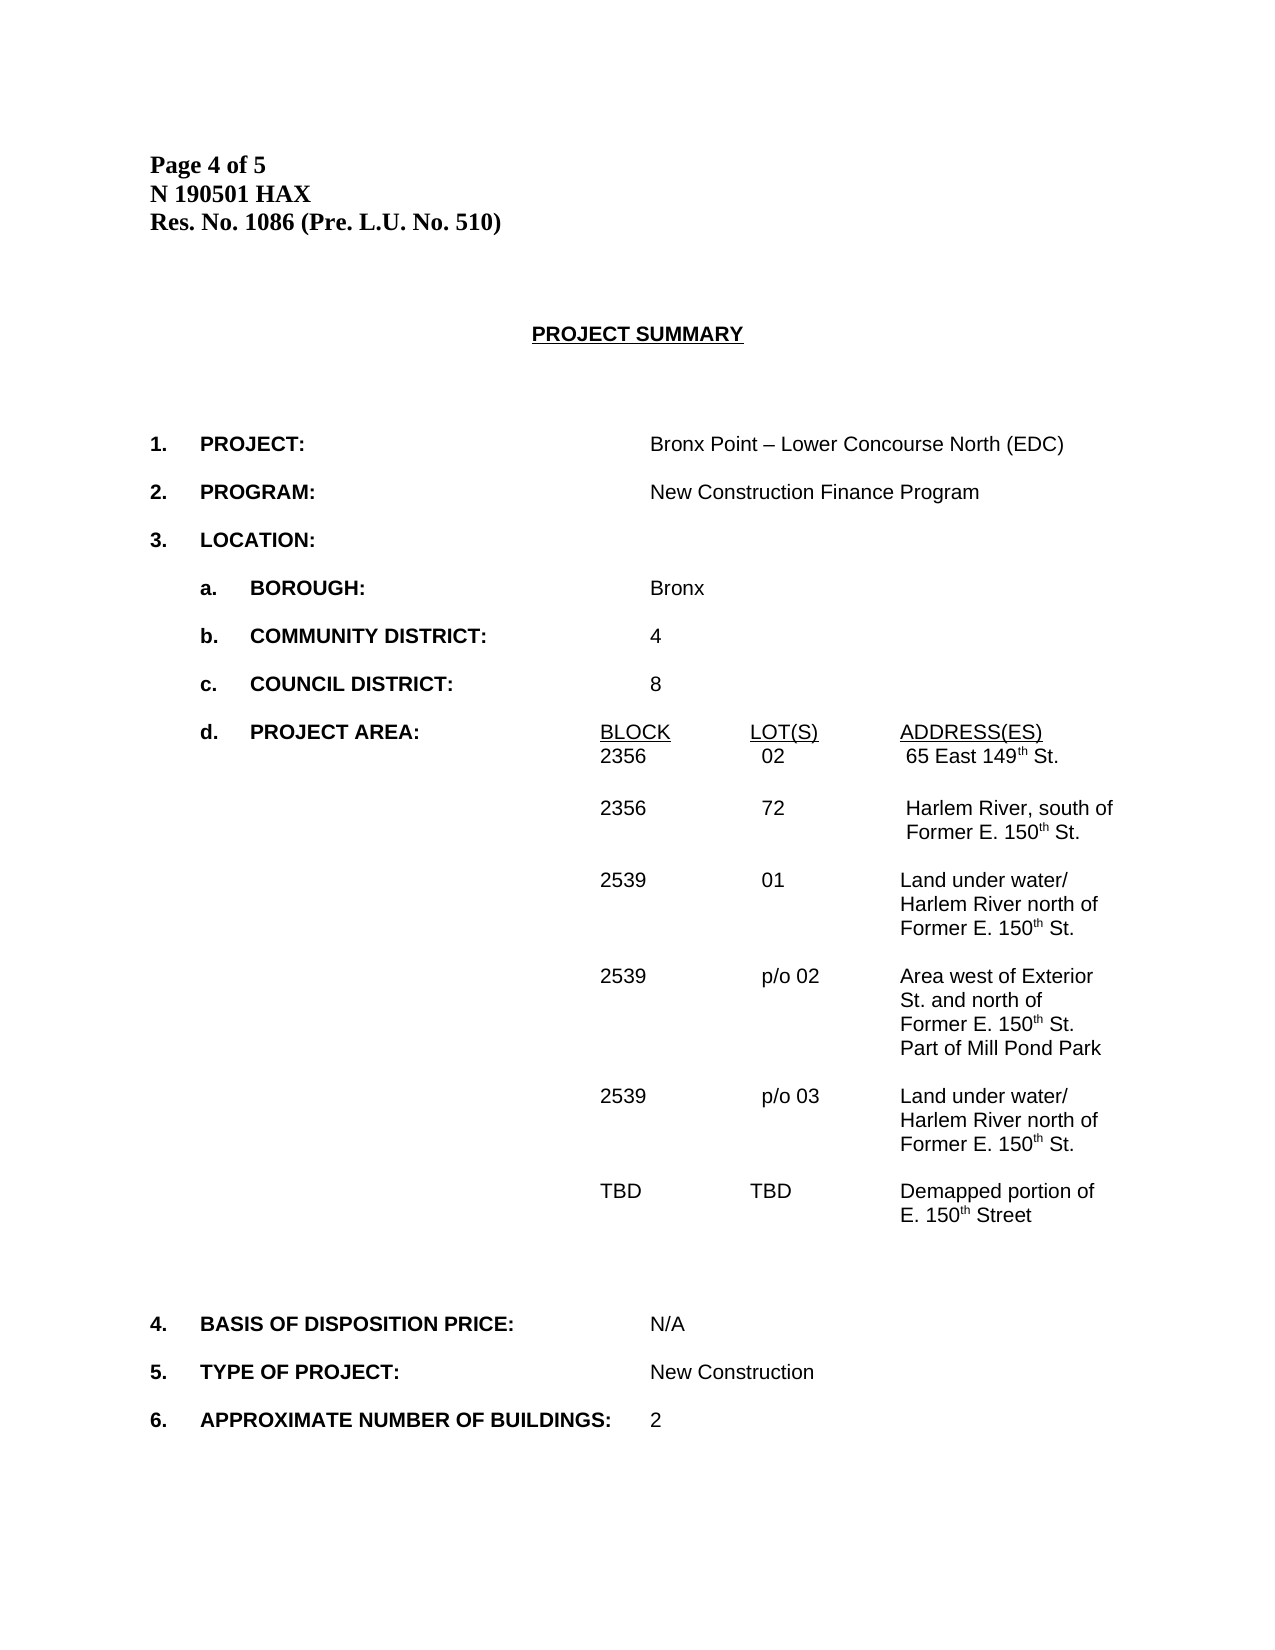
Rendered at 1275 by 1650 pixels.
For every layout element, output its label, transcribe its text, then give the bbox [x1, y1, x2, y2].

text 2. PROGRAM: New Construction Finance Program [150, 480, 1125, 504]
text 4. BASIS OF DISPOSITION PRICE: N/A [150, 1312, 1125, 1336]
text a. BOROUGH: Bronx [150, 576, 1125, 600]
text 2539 p/o 03 Land under water/ [150, 1083, 1125, 1107]
text 2356 72 Harlem River, south of [150, 796, 1125, 820]
text Part of Mill Pond Park [150, 1036, 1125, 1059]
text 2539 01 Land under water/ [150, 868, 1125, 892]
text 5. TYPE OF PROJECT: New Construction [150, 1360, 1125, 1384]
text 2356 02 65 East 149th St. [150, 744, 1125, 768]
text Harlem River north of [150, 1107, 1125, 1131]
text E. 150th Street [150, 1203, 1125, 1227]
text 3. LOCATION: [150, 528, 1125, 552]
text c. COUNCIL DISTRICT: 8 [150, 672, 1125, 696]
text Former E. 150th St. [150, 1131, 1125, 1155]
text Former E. 150th St. [150, 1012, 1125, 1036]
text d. PROJECT AREA: BLOCK LOT(S) ADDRESS(ES) [150, 720, 1125, 744]
text PROJECT SUMMARY [150, 322, 1125, 346]
text TBD TBD Demapped portion of [150, 1179, 1125, 1203]
text Harlem River north of [150, 892, 1125, 916]
text Former E. 150th St. [150, 820, 1125, 844]
text b. COMMUNITY DISTRICT: 4 [150, 624, 1125, 648]
text 1. PROJECT: Bronx Point – Lower Concourse North (EDC) [150, 432, 1125, 456]
text 6. APPROXIMATE NUMBER OF BUILDINGS: 2 [150, 1408, 1125, 1432]
text Former E. 150th St. [150, 916, 1125, 940]
text St. and north of [150, 988, 1125, 1012]
text 2539 p/o 02 Area west of Exterior [150, 964, 1125, 988]
